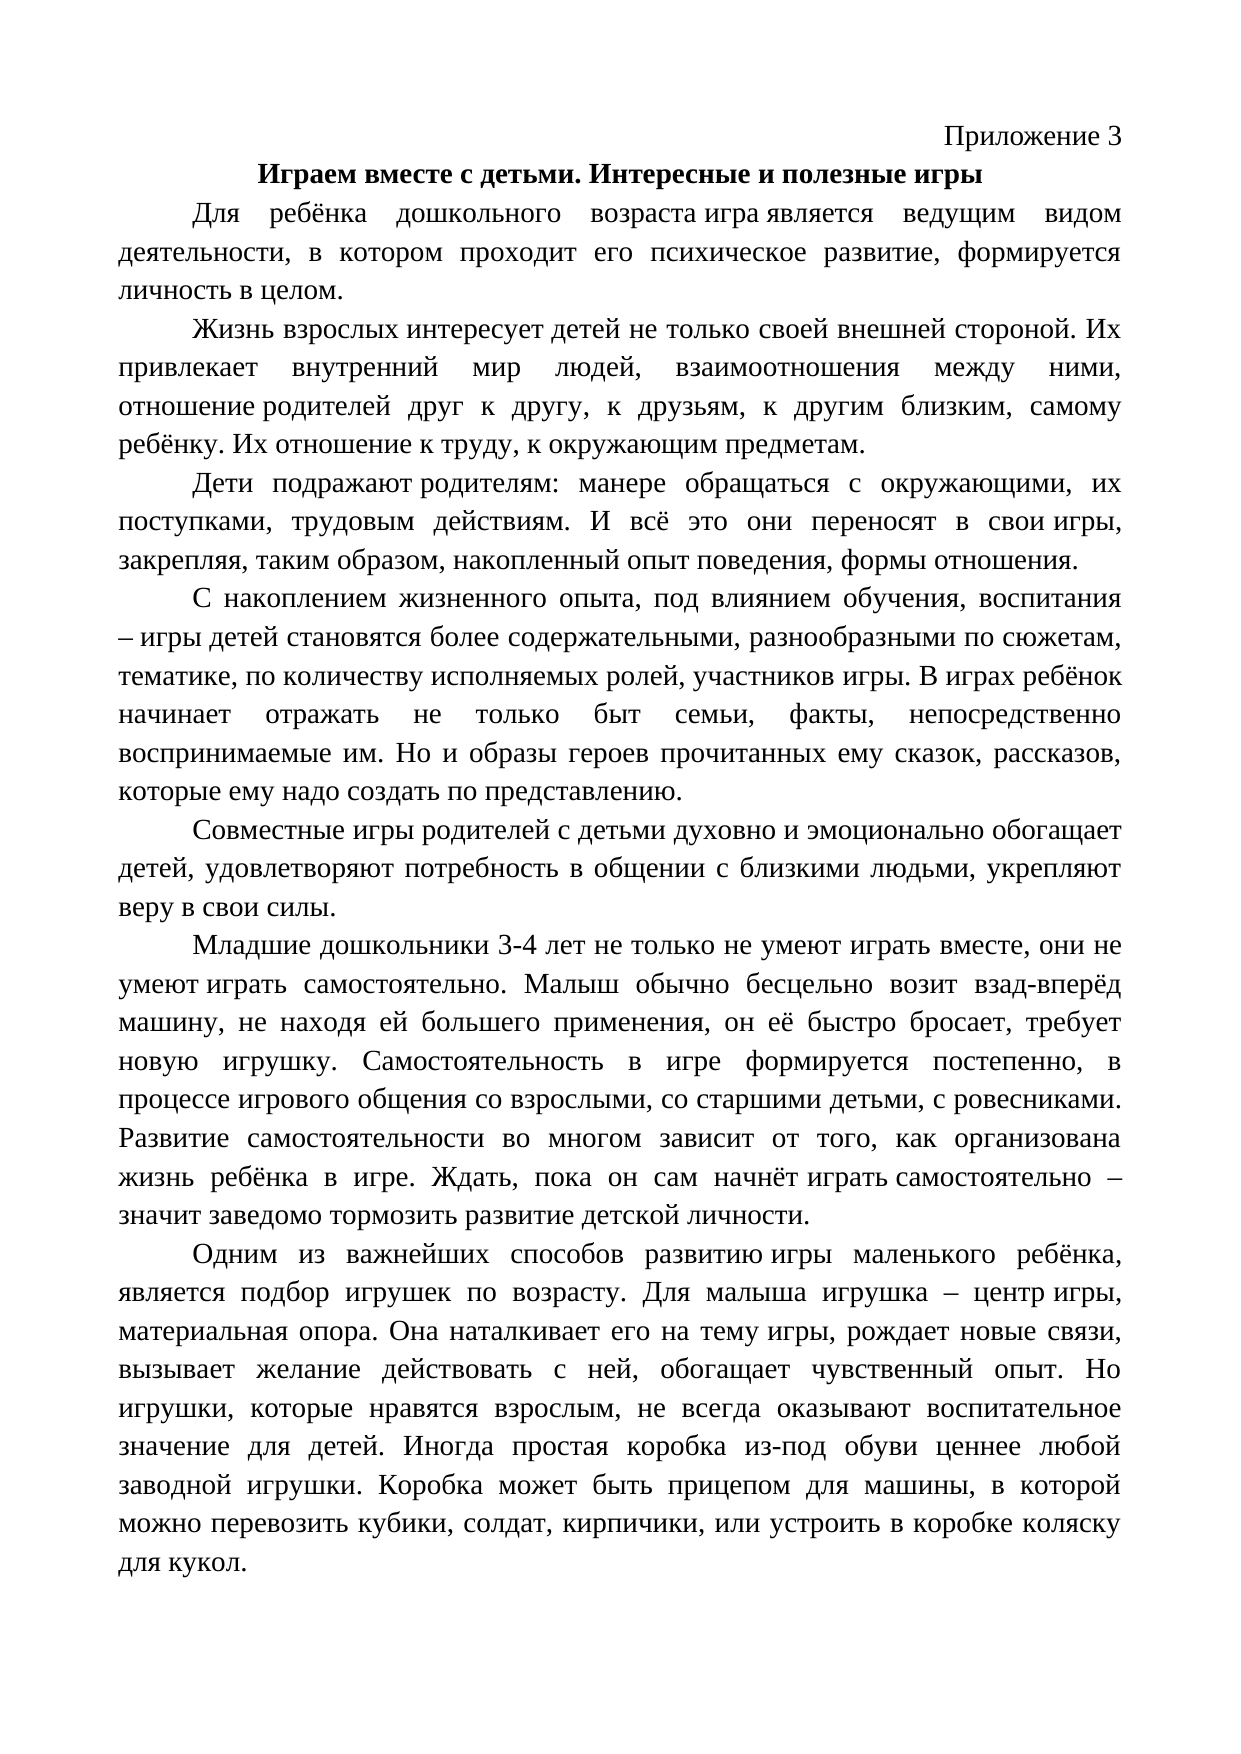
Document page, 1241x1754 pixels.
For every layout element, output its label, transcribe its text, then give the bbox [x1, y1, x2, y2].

text С накоплением жизненного опыта, под влиянием обучения, воспитания – игры детей становятся более содержательными, разнообразными по сюжетам, тематике, по количеству исполняемых ролей, участников игры. В играх ребёнок начинает отражать не только быт семьи, факты, непосредственно воспринимаемые им. Но и образы героев прочитанных ему сказок, рассказов, которые ему надо создать по представлению. [118, 581, 1122, 807]
text Играем вместе с детьми. Интересные и полезные игры [118, 157, 1122, 190]
text Одним из важнейших способов развитию игры маленького ребёнка, является подбор игрушек по возрасту. Для малыша игрушка – центр игры, материальная опора. Она наталкивает его на тему игры, рождает новые связи, вызывает желание действовать с ней, обогащает чувственный опыт. Но игрушки, которые нравятся взрослым, не всегда оказывают воспитательное значение для детей. Иногда простая коробка из-под обуви ценнее любой заводной игрушки. Коробка может быть прицепом для машины, в которой можно перевозить кубики, солдат, кирпичики, или устроить в коробке коляску для кукол. [118, 1236, 1122, 1578]
text Совместные игры родителей с детьми духовно и эмоционально обогащает детей, удовлетворяют потребность в общении с близкими людьми, укрепляют веру в свои силы. [118, 812, 1122, 922]
text Приложение 3 [118, 118, 1122, 152]
text Младшие дошкольники 3-4 лет не только не умеют играть вместе, они не умеют играть самостоятельно. Малыш обычно бесцельно возит взад-вперёд машину, не находя ей большего применения, он её быстро бросает, требует новую игрушку. Самостоятельность в игре формируется постепенно, в процессе игрового общения со взрослыми, со старшими детьми, с ровесниками. Развитие самостоятельности во многом зависит от того, как организована жизнь ребёнка в игре. Ждать, пока он сам начнёт играть самостоятельно – значит заведомо тормозить развитие детской личности. [118, 927, 1122, 1231]
text Для ребёнка дошкольного возраста игра является ведущим видом деятельности, в котором проходит его психическое развитие, формируется личность в целом. [118, 195, 1122, 306]
text Жизнь взрослых интересует детей не только своей внешней стороной. Их привлекает внутренний мир людей, взаимоотношения между ними, отношение родителей друг к другу, к друзьям, к другим близким, самому ребёнку. Их отношение к труду, к окружающим предметам. [118, 311, 1122, 460]
text Дети подражают родителям: манере обращаться с окружающими, их поступками, трудовым действиям. И всё это они переносят в свои игры, закрепляя, таким образом, накопленный опыт поведения, формы отношения. [118, 465, 1122, 576]
